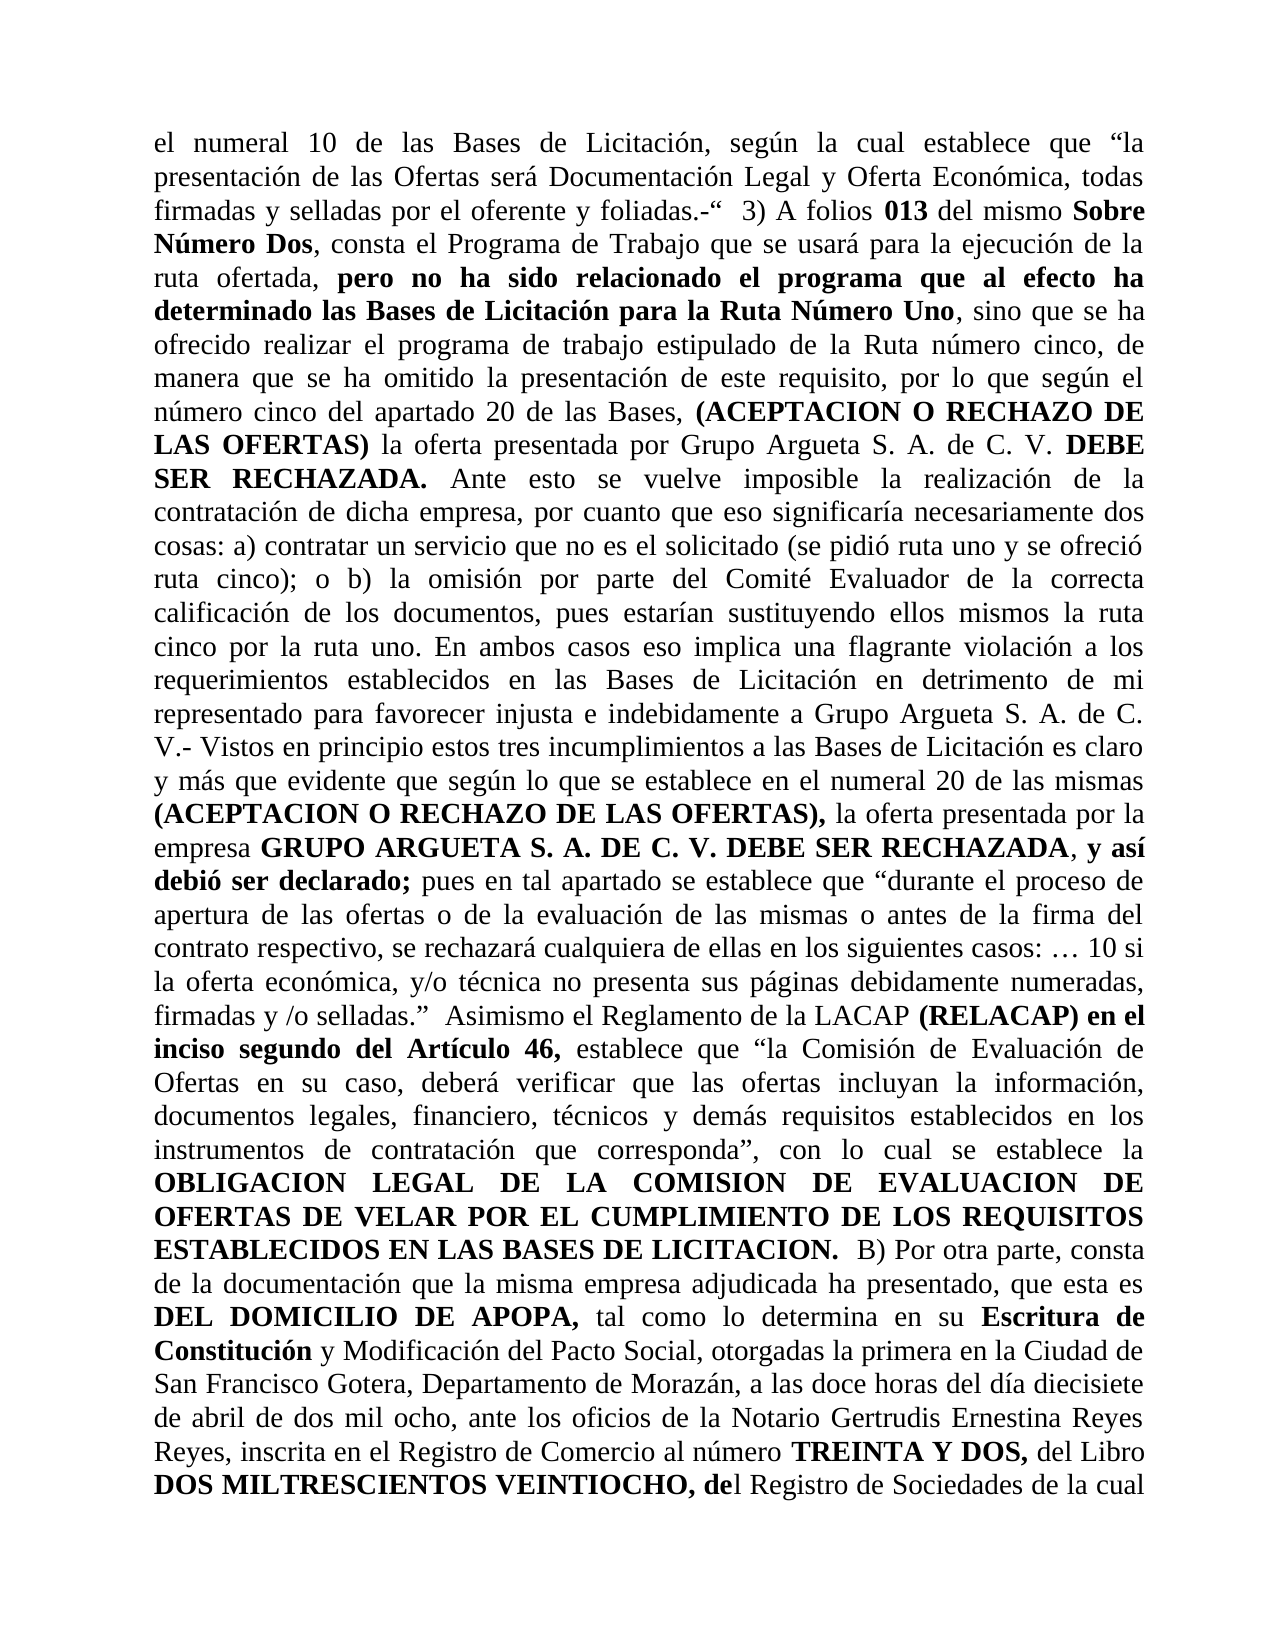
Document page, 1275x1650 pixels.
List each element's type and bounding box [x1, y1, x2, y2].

text [153, 126, 1145, 1501]
